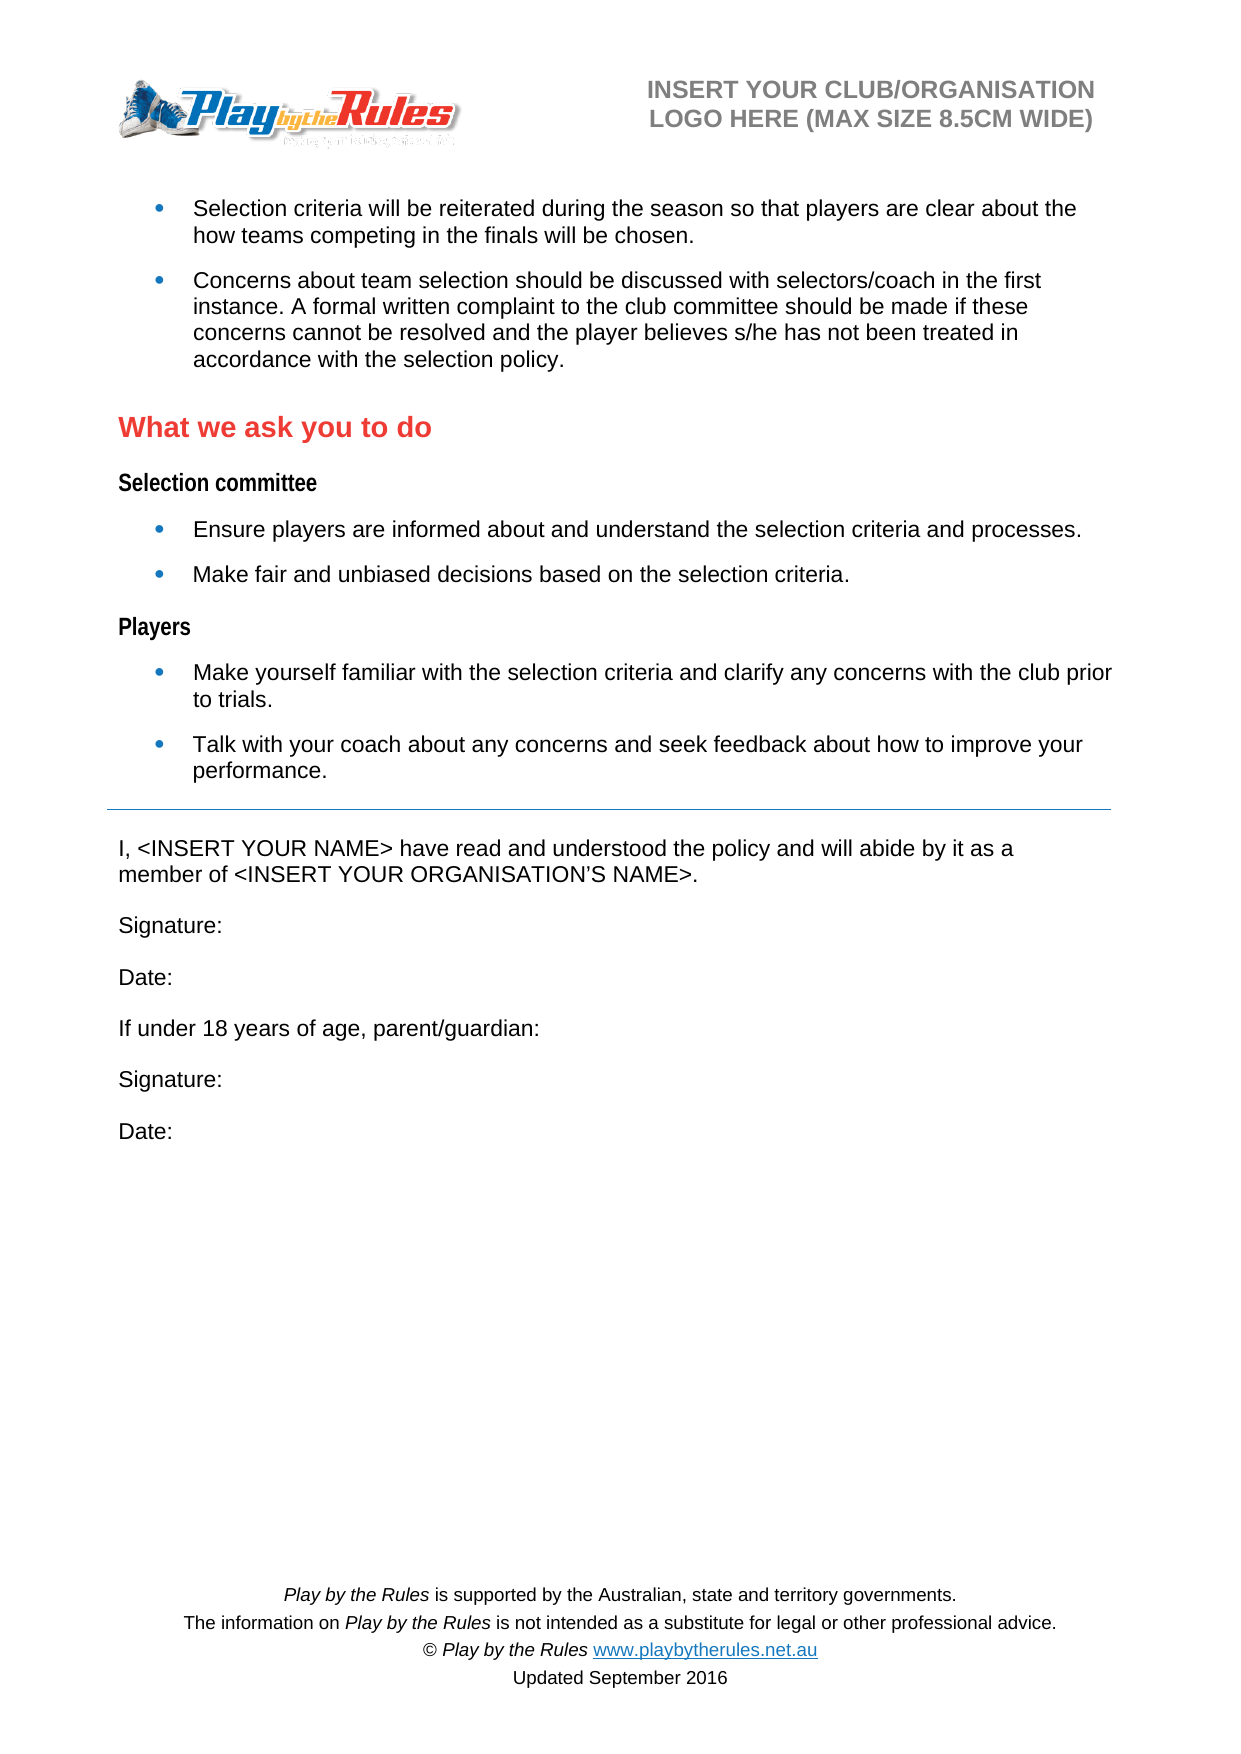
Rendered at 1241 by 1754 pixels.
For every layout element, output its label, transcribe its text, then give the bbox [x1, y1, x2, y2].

table_cell Signature: [107, 900, 1111, 951]
subtitle Selection committee [118, 468, 1122, 497]
picture [118, 79, 463, 149]
text Ensure players are informed about and understand the selection criteria and processes. [155, 516, 1122, 542]
table_cell Signature: [107, 1054, 1111, 1105]
text Selection criteria will be reiterated during the season so that players are clear about the how teams competing in the finals will be chosen. [155, 195, 1122, 248]
table_cell If under 18 years of age, parent/guardian: [107, 1003, 1111, 1054]
text Concerns about team selection should be discussed with selectors/coach in the first instance. A formal written complaint to the club committee should be made if these concerns cannot be resolved and the player believes s/he has not been treated in accordance with the selection policy. [155, 267, 1122, 372]
table_cell Date: [107, 1105, 1111, 1157]
text Make fair and unbiased decisions based on the selection criteria. [155, 561, 1122, 587]
subtitle What we ask you to do [118, 409, 1122, 443]
subtitle Players [118, 612, 1122, 641]
text Talk with your coach about any concerns and seek feedback about how to improve your performance. [155, 731, 1122, 783]
table_cell Date: [107, 951, 1111, 1002]
table_header I, <INSERT YOUR NAME> have read and understood the policy and will abide by it as a member of <INSERT YOUR ORGANISATION’S NAME>. [107, 810, 1111, 900]
text Make yourself familiar with the selection criteria and clarify any concerns with the club prior to trials. [155, 659, 1122, 712]
